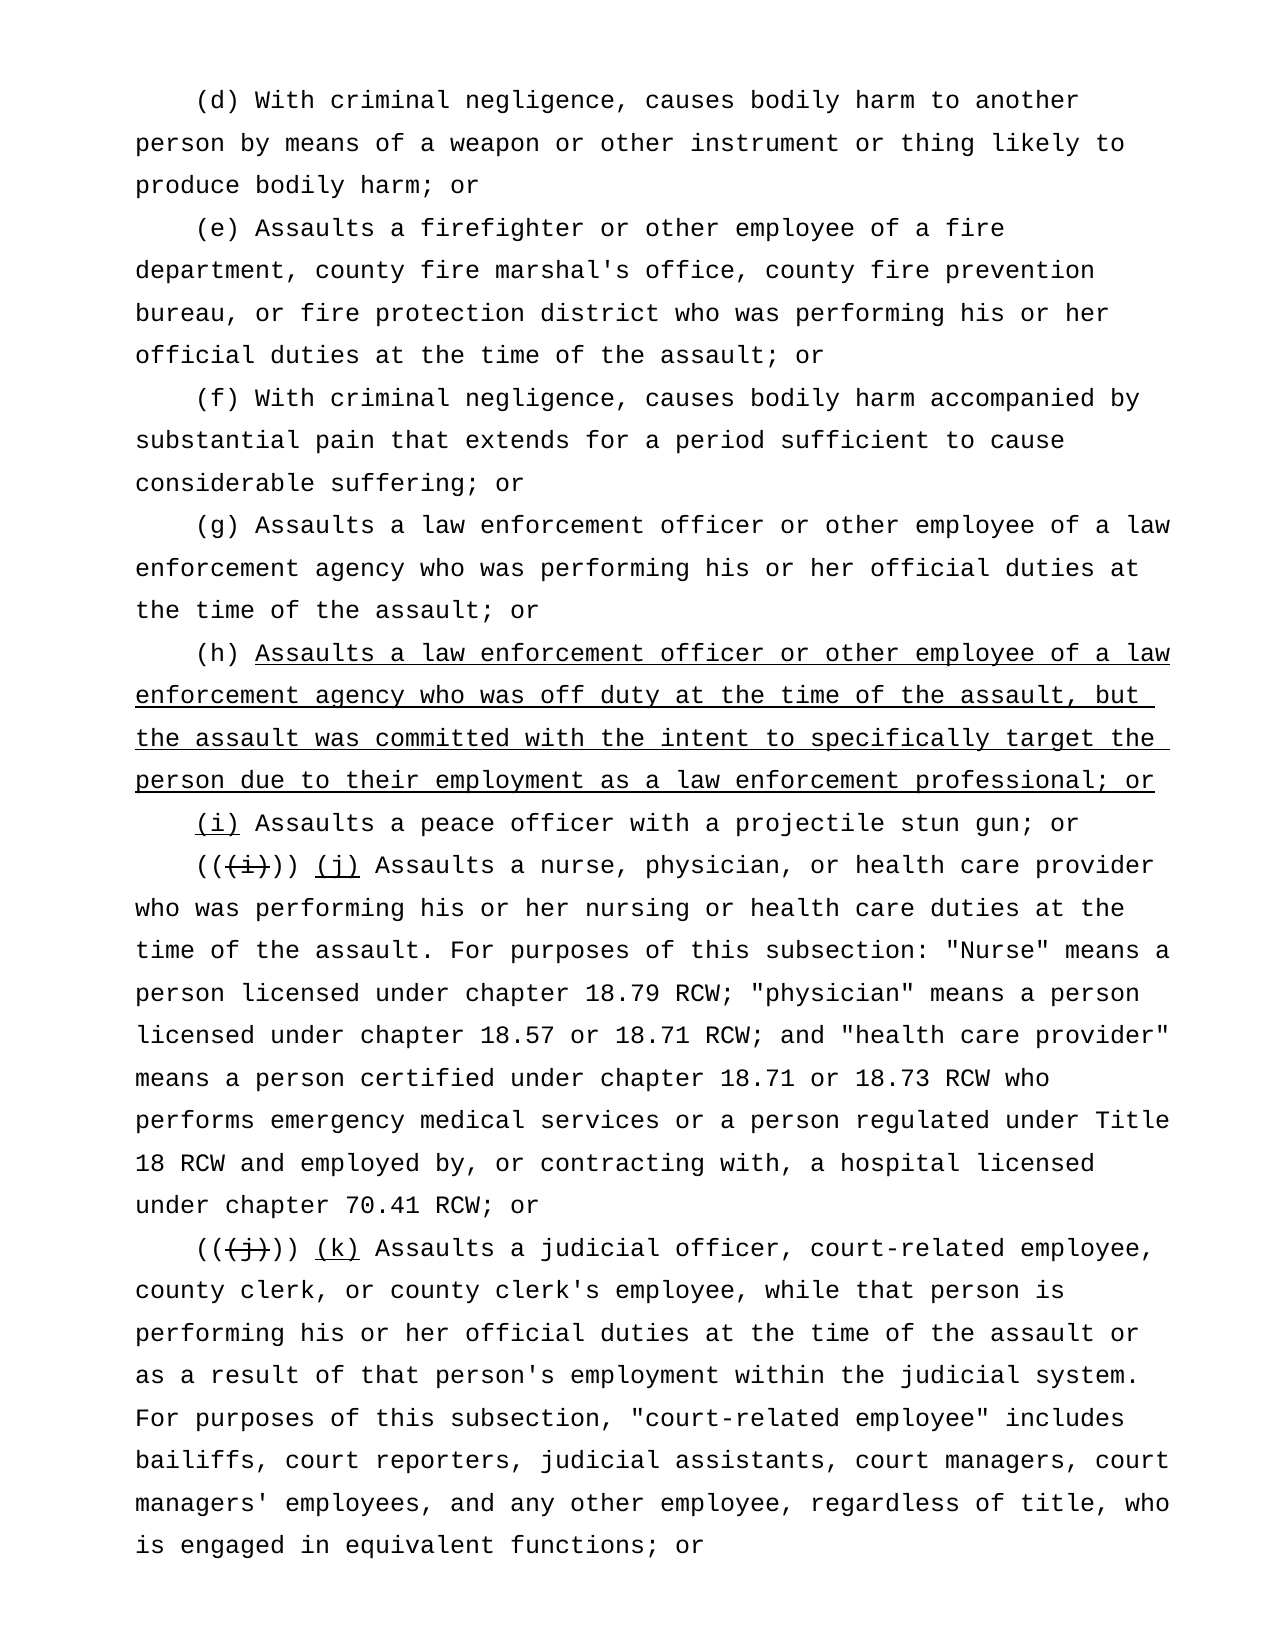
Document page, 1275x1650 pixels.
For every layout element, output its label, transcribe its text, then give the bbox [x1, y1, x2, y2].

text (e) Assaults a firefighter or other employee of a fire department, county fire marshal's office, county fire prevention bureau, or fire protection district who was performing his or her official duties at the time of the assault; or [135, 202, 1170, 372]
text (h) Assaults a law enforcement officer or other employee of a law enforcement agency who was off duty at the time of the assault, but the assault was committed with the intent to specifically target the person due to their employment as a law enforcement professional; or [135, 627, 1170, 749]
text (h) Assaults a law enforcement officer or other employee of a law enforcement agency who was off duty at the time of the assault, but the assault was committed with the intent to specifically target the person due to their employment as a law enforcement professional; or [135, 750, 1170, 797]
text (((j))) (k) Assaults a judicial officer, court-related employee, county clerk, or county clerk's employee, while that person is performing his or her official duties at the time of the assault or as a result of that person's employment within the judicial system. For purposes of this subsection, "court-related employee" includes bailiffs, court reporters, judicial assistants, court managers, court managers' employees, and any other employee, regardless of title, who is engaged in equivalent functions; or [135, 1222, 1170, 1562]
text (((i))) (j) Assaults a nurse, physician, or health care provider who was performing his or her nursing or health care duties at the time of the assault. For purposes of this subsection: "Nurse" means a person licensed under chapter 18.79 RCW; "physician" means a person licensed under chapter 18.57 or 18.71 RCW; and "health care provider" means a person certified under chapter 18.71 or 18.73 RCW who performs emergency medical services or a person regulated under Title 18 RCW and employed by, or contracting with, a hospital licensed under chapter 70.41 RCW; or [135, 840, 1170, 1222]
text (g) Assaults a law enforcement officer or other employee of a law enforcement agency who was performing his or her official duties at the time of the assault; or [135, 500, 1170, 627]
text (d) With criminal negligence, causes bodily harm to another person by means of a weapon or other instrument or thing likely to produce bodily harm; or [135, 75, 1170, 202]
text (i) Assaults a peace officer with a projectile stun gun; or [135, 797, 1170, 840]
text (f) With criminal negligence, causes bodily harm accompanied by substantial pain that extends for a period sufficient to cause considerable suffering; or [135, 372, 1170, 500]
